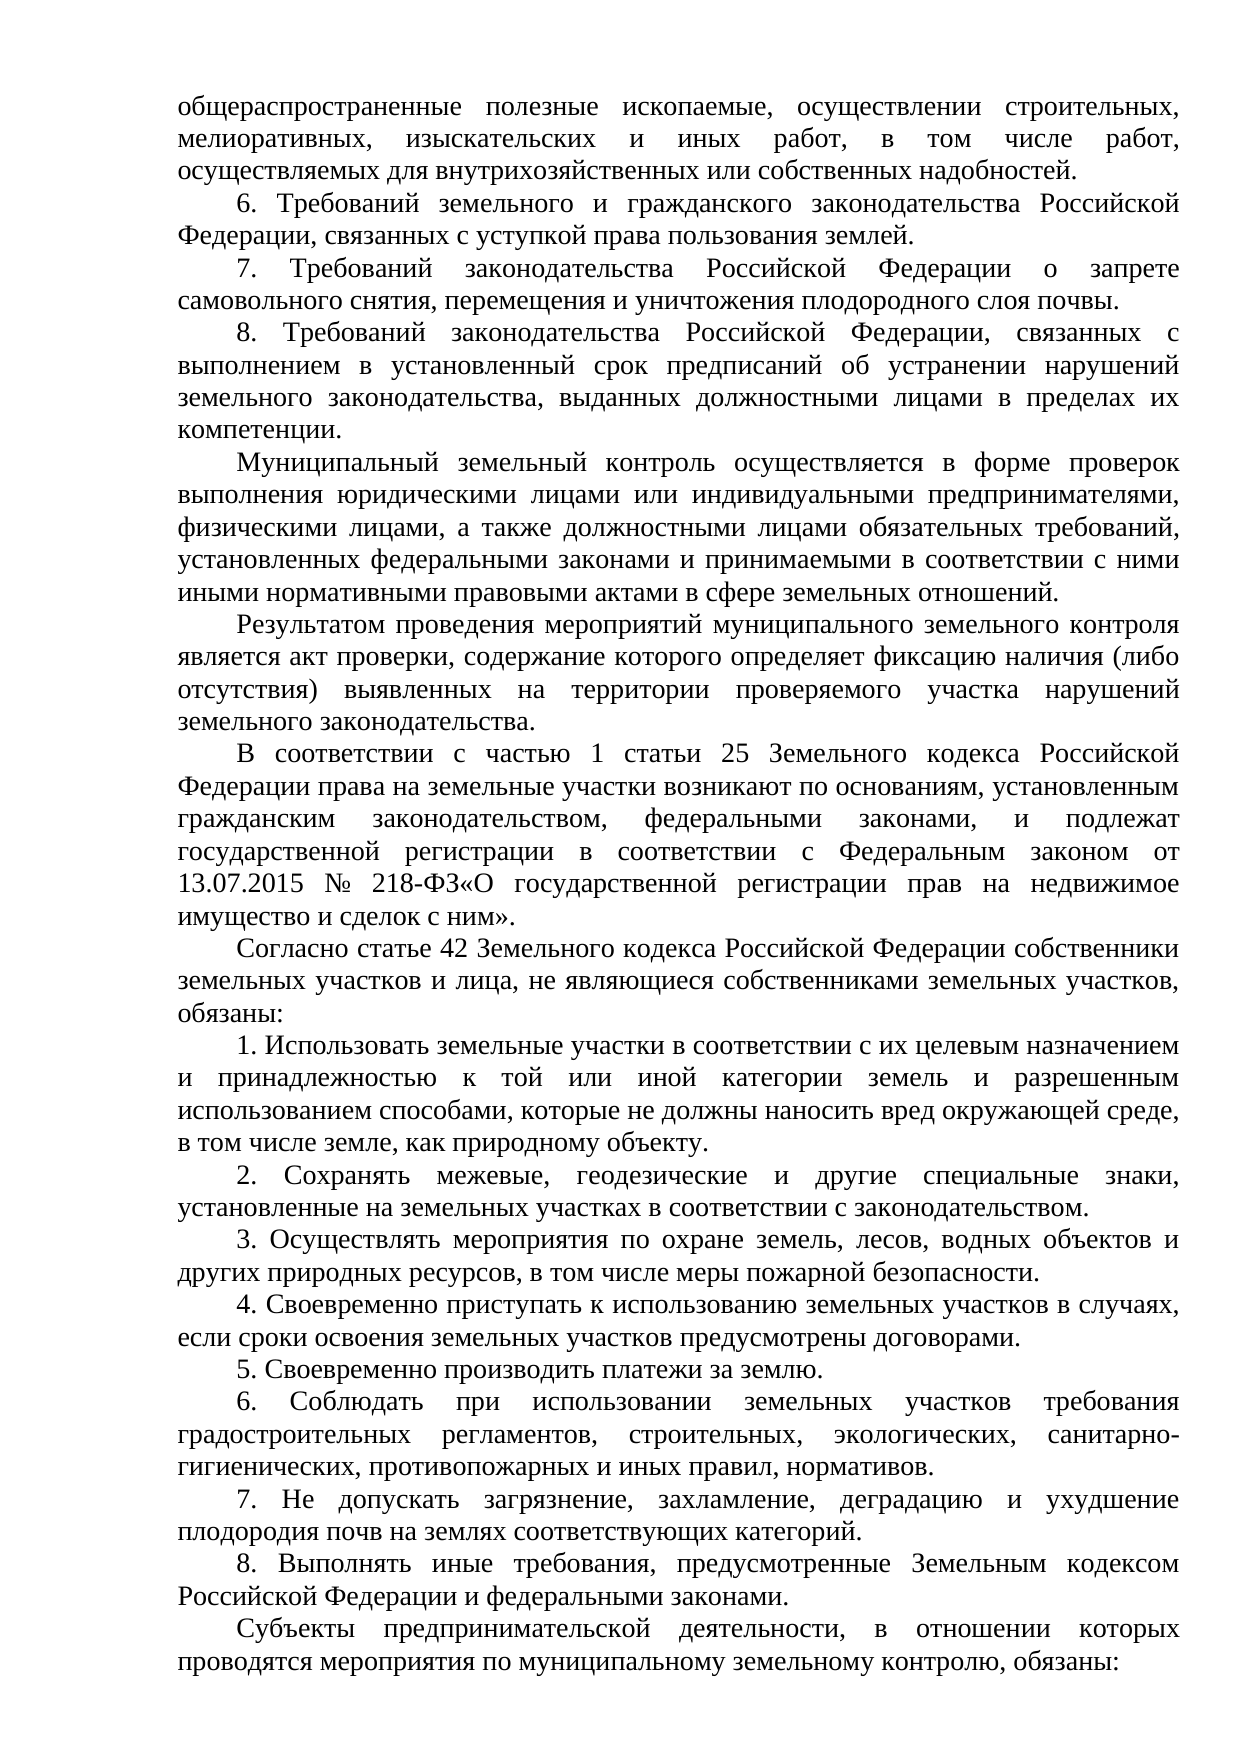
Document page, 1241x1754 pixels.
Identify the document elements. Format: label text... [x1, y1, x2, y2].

text 8. Требований законодательства Российской Федерации, связанных с выполнением в установленный срок предписаний об устранении нарушений земельного законодательства, выданных должностными лицами в пределах их компетенции. [177, 315, 1181, 445]
text 5. Своевременно производить платежи за землю. [177, 1352, 1181, 1384]
text Согласно статье 42 Земельного кодекса Российской Федерации собственники земельных участков и лица, не являющиеся собственниками земельных участков, обязаны: [177, 931, 1181, 1028]
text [177, 89, 1181, 186]
text 7. Не допускать загрязнение, захламление, деградацию и ухудшение плодородия почв на землях соответствующих категорий. [177, 1482, 1181, 1546]
text 6. Соблюдать при использовании земельных участков требования градостроительных регламентов, строительных, экологических, санитарно-гигиенических, противопожарных и иных правил, нормативов. [177, 1384, 1181, 1482]
text В соответствии с частью 1 статьи 25 Земельного кодекса Российской Федерации права на земельные участки возникают по основаниям, установленным гражданским законодательством, федеральными законами, и подлежат государственной регистрации в соответствии с Федеральным законом от 13.07.2015 № 218-ФЗ«О государственной регистрации прав на недвижимое имущество и сделок с ним». [177, 737, 1181, 931]
text 7. Требований законодательства Российской Федерации о запрете самовольного снятия, перемещения и уничтожения плодородного слоя почвы. [177, 251, 1181, 315]
text 3. Осуществлять мероприятия по охране земель, лесов, водных объектов и других природных ресурсов, в том числе меры пожарной безопасности. [177, 1222, 1181, 1287]
text 6. Требований земельного и гражданского законодательства Российской Федерации, связанных с уступкой права пользования землей. [177, 186, 1181, 251]
text 4. Своевременно приступать к использованию земельных участков в случаях, если сроки освоения земельных участков предусмотрены договорами. [177, 1287, 1181, 1352]
text Результатом проведения мероприятий муниципального земельного контроля является акт проверки, содержание которого определяет фиксацию наличия (либо отсутствия) выявленных на территории проверяемого участка нарушений земельного законодательства. [177, 607, 1181, 737]
text 1. Использовать земельные участки в соответствии с их целевым назначением и принадлежностью к той или иной категории земель и разрешенным использованием способами, которые не должны наносить вред окружающей среде, в том числе земле, как природному объекту. [177, 1028, 1181, 1158]
text 2. Сохранять межевые, геодезические и другие специальные знаки, установленные на земельных участках в соответствии с законодательством. [177, 1158, 1181, 1222]
text Субъекты предпринимательской деятельности, в отношении которых проводятся мероприятия по муниципальному земельному контролю, обязаны: [177, 1611, 1181, 1676]
text Муниципальный земельный контроль осуществляется в форме проверок выполнения юридическими лицами или индивидуальными предпринимателями, физическими лицами, а также должностными лицами обязательных требований, установленных федеральными законами и принимаемыми в соответствии с ними иными нормативными правовыми актами в сфере земельных отношений. [177, 445, 1181, 607]
text 8. Выполнять иные требования, предусмотренные Земельным кодексом Российской Федерации и федеральными законами. [177, 1546, 1181, 1611]
